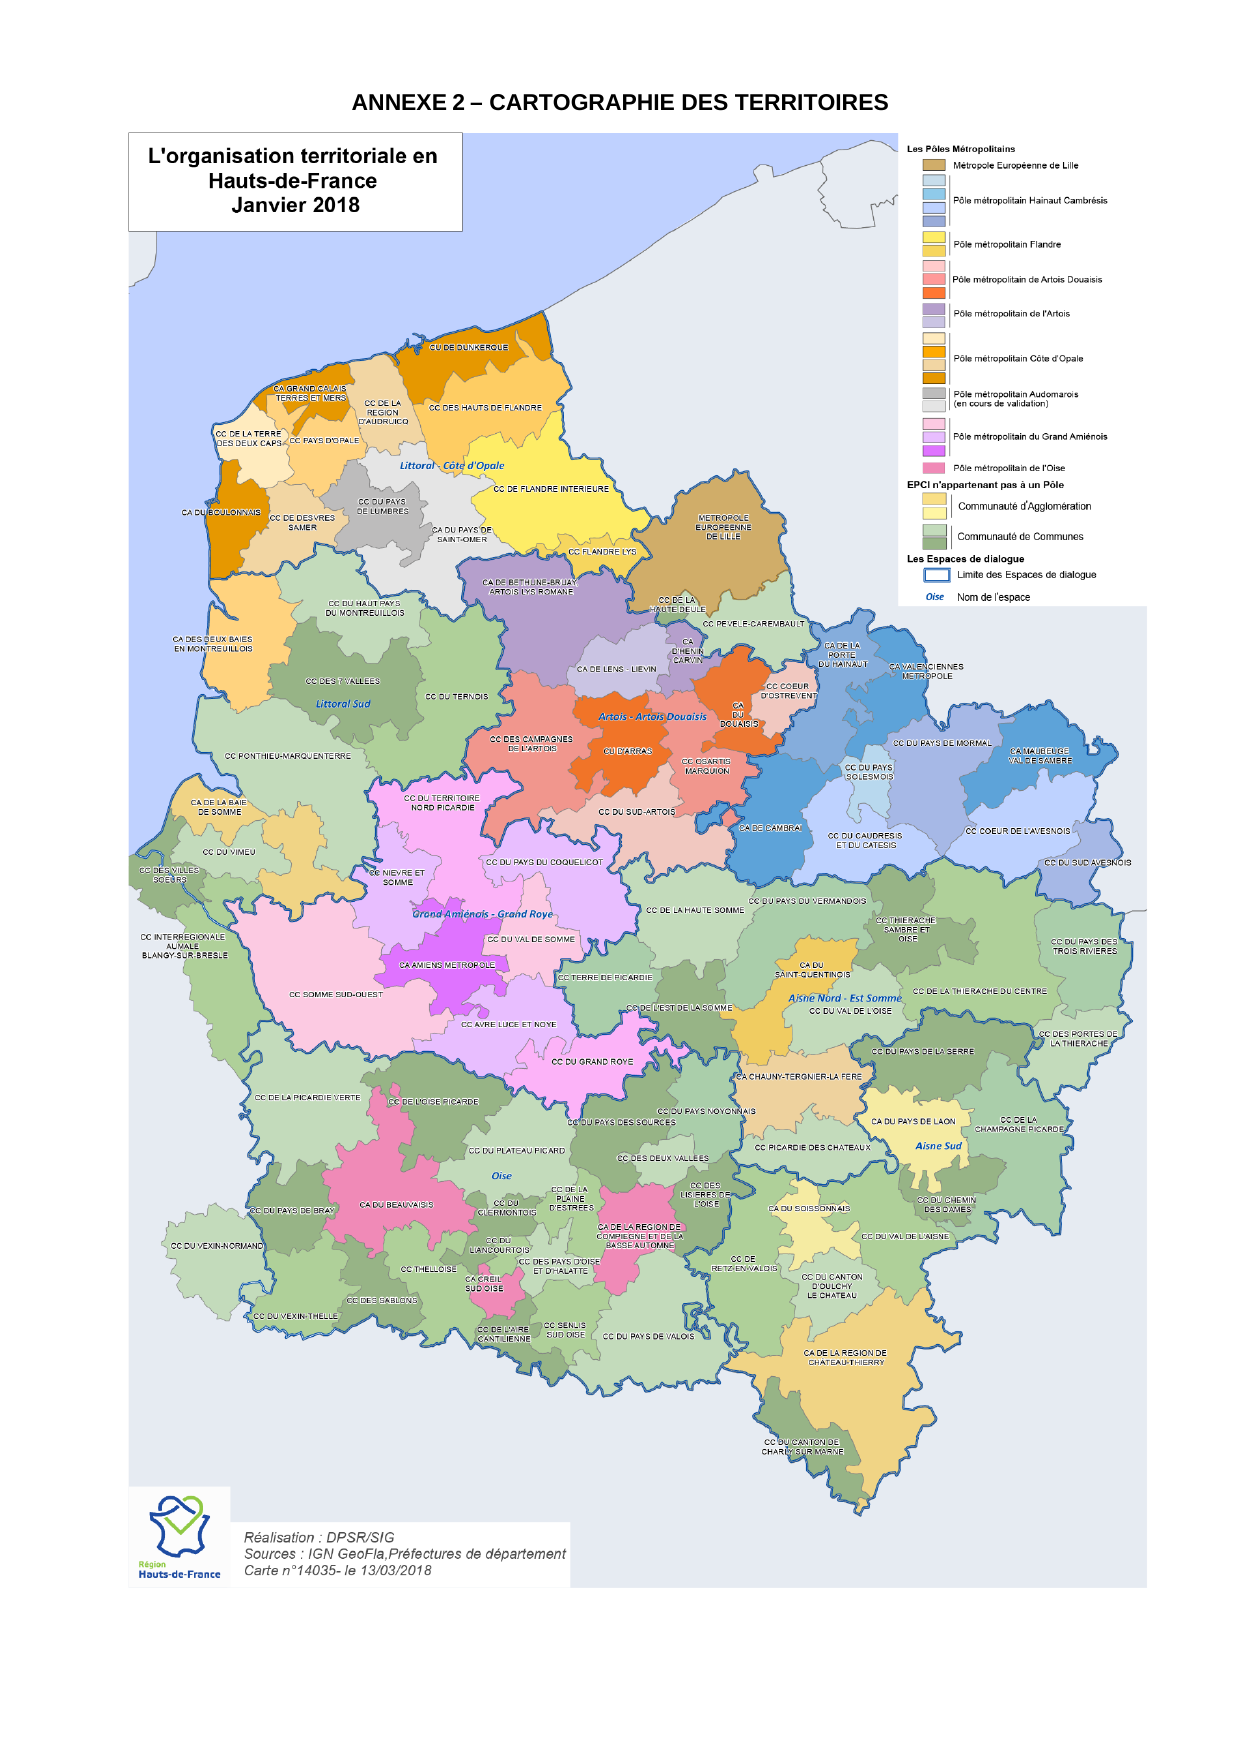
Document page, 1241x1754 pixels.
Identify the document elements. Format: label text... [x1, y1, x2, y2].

picture [125, 125, 1152, 1596]
text ANNEXE 2 – CARTOGRAPHIE DES TERRITOIRES [89, 89, 1152, 115]
